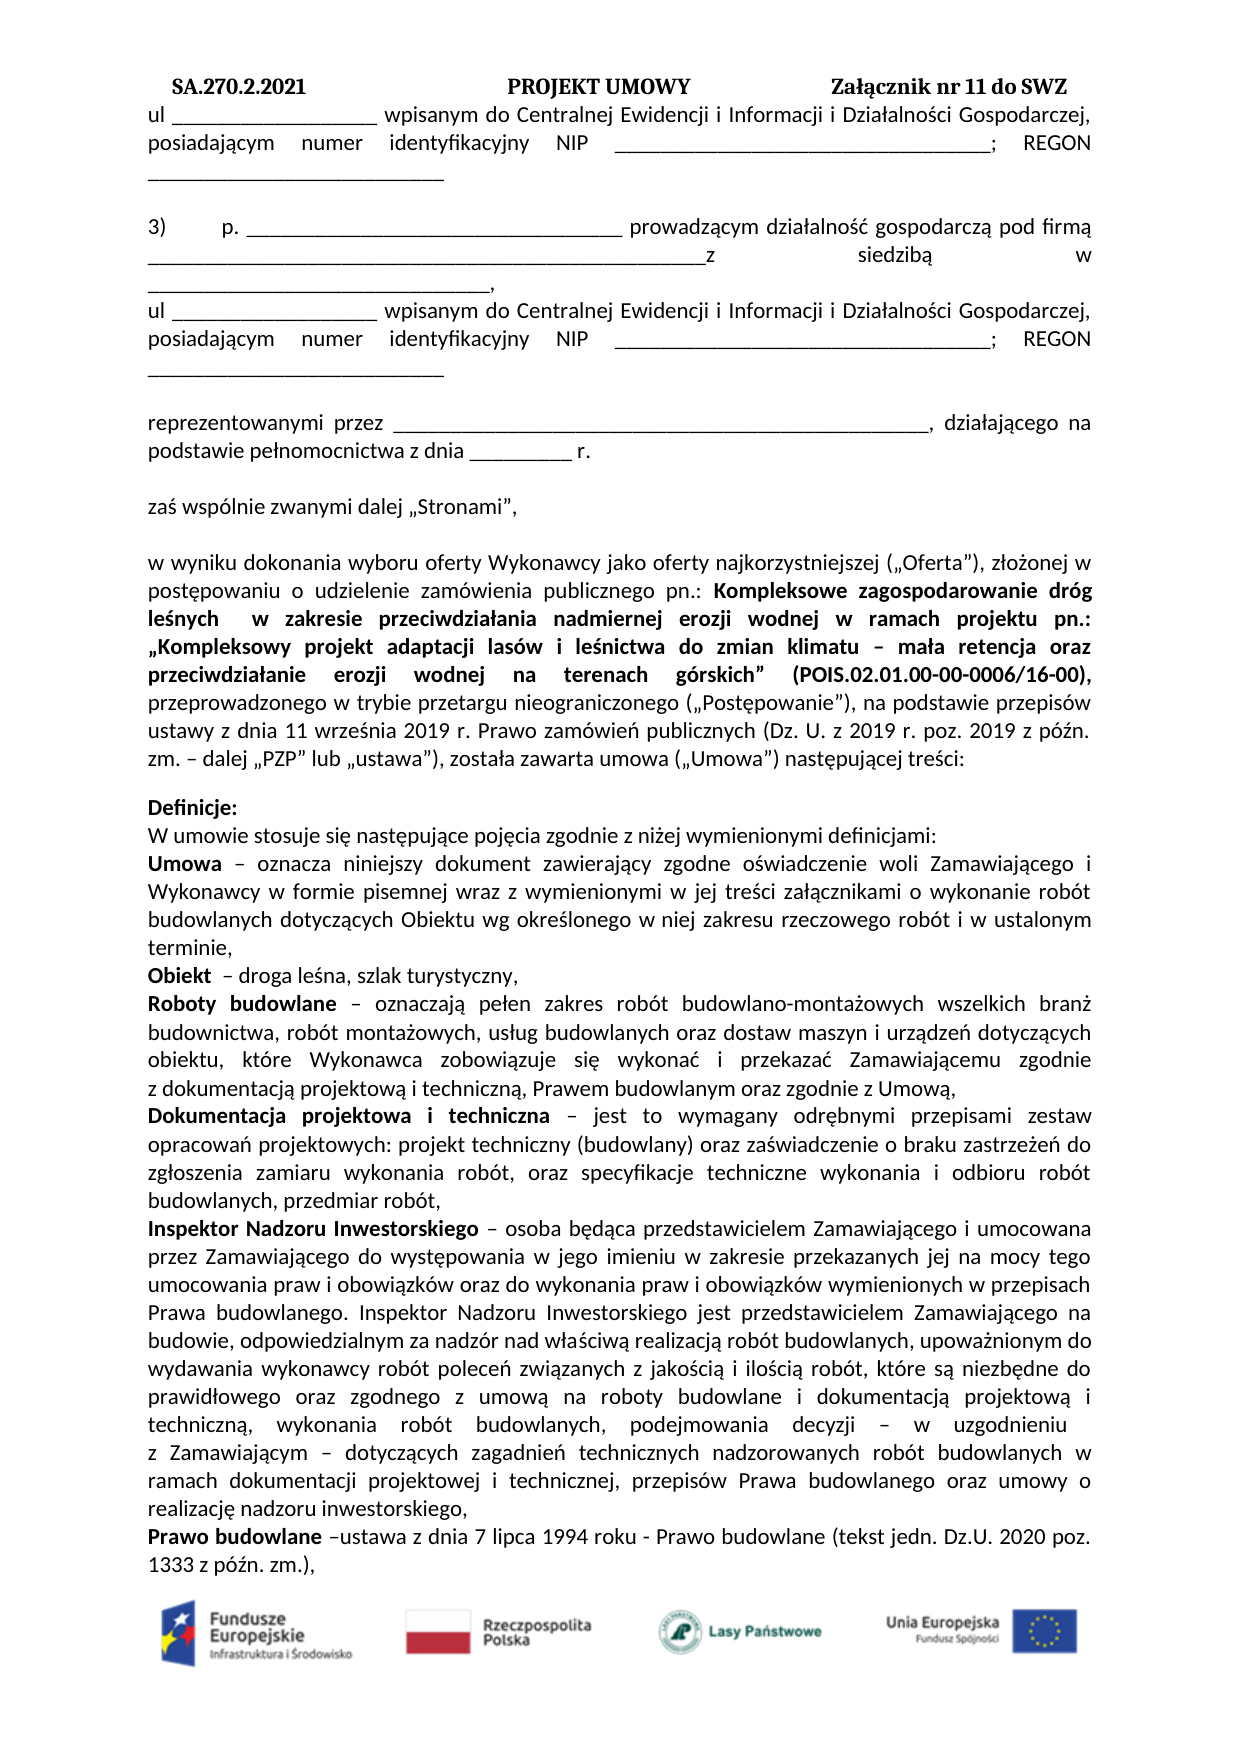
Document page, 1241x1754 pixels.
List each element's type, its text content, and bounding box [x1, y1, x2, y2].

text Dokumentacja projektowa i techniczna – jest to wymagany odrębnymi przepisami zestaw opracowań projektowych: projekt techniczny (budowlany) oraz zaświadczenie o braku zastrzeżeń do zgłoszenia zamiaru wykonania robót, oraz specyfikacje techniczne wykonania i odbioru robót budowlanych, przedmiar robót, [148, 1102, 1093, 1214]
text 3) p. _________________________________ prowadzącym działalność gospodarczą pod firmą _________________________________________________z siedzibą w ______________________________, ul __________________ wpisanym do Centralnej Ewidencji i Informacji i Działalności Gospodarczej, posiadającym numer identyfikacyjny NIP _________________________________; REGON __________________________ [148, 212, 1093, 380]
text Prawo budowlane –ustawa z dnia 7 lipca 1994 roku - Prawo budowlane (tekst jedn. Dz.U. 2020 poz. 1333 z późn. zm.), [148, 1522, 1093, 1578]
text reprezentowanymi przez _______________________________________________, działającego na podstawie pełnomocnictwa z dnia _________ r. [148, 408, 1093, 464]
text Obiekt – droga leśna, szlak turystyczny, [148, 962, 1093, 989]
text W umowie stosuje się następujące pojęcia zgodnie z niżej wymienionymi definicjami: [148, 821, 1093, 849]
text Umowa – oznacza niniejszy dokument zawierający zgodne oświadczenie woli Zamawiającego i Wykonawcy w formie pisemnej wraz z wymienionymi w jej treści załącznikami o wykonanie robót budowlanych dotyczących Obiektu wg określonego w niej zakresu rzeczowego robót i w ustalonym terminie, [148, 849, 1093, 962]
text zaś wspólnie zwanymi dalej „Stronami”, [148, 492, 1093, 520]
text w wyniku dokonania wyboru oferty Wykonawcy jako oferty najkorzystniejszej („Oferta”), złożonej w postępowaniu o udzielenie zamówienia publicznego pn.: Kompleksowe zagospodarowanie dróg leśnych w zakresie przeciwdziałania nadmiernej erozji wodnej w ramach projektu pn.: „Kompleksowy projekt adaptacji lasów i leśnictwa do zmian klimatu – mała retencja oraz przeciwdziałanie erozji wodnej na terenach górskich” (POIS.02.01.00-00-0006/16-00), przeprowadzonego w trybie przetargu nieograniczonego („Postępowanie”), na podstawie przepisów ustawy z dnia 11 września 2019 r. Prawo zamówień publicznych (Dz. U. z 2019 r. poz. 2019 z późn. zm. – dalej „PZP” lub „ustawa”), została zawarta umowa („Umowa”) następującej treści: [148, 548, 1093, 773]
text Inspektor Nadzoru Inwestorskiego – osoba będąca przedstawicielem Zamawiającego i umocowana przez Zamawiającego do występowania w jego imieniu w zakresie przekazanych jej na mocy tego umocowania praw i obowiązków oraz do wykonania praw i obowiązków wymienionych w przepisach Prawa budowlanego. Inspektor Nadzoru Inwestorskiego jest przedstawicielem Zamawiającego na budowie, odpowiedzialnym za nadzór nad właściwą realizacją robót budowlanych, upoważnionym do wydawania wykonawcy robót poleceń związanych z jakością i ilością robót, które są niezbędne do prawidłowego oraz zgodnego z umową na roboty budowlane i dokumentacją projektową i techniczną, wykonania robót budowlanych, podejmowania decyzji – w uzgodnieniu z Zamawiającym – dotyczących zagadnień technicznych nadzorowanych robót budowlanych w ramach dokumentacji projektowej i technicznej, przepisów Prawa budowlanego oraz umowy o realizację nadzoru inwestorskiego, [148, 1214, 1093, 1522]
text Definicje: [148, 793, 1093, 821]
picture [147, 1591, 1093, 1681]
text Roboty budowlane – oznaczają pełen zakres robót budowlano-montażowych wszelkich branż budownictwa, robót montażowych, usług budowlanych oraz dostaw maszyn i urządzeń dotyczących obiektu, które Wykonawca zobowiązuje się wykonać i przekazać Zamawiającemu zgodnie z dokumentacją projektową i techniczną, Prawem budowlanym oraz zgodnie z Umową, [148, 989, 1093, 1102]
